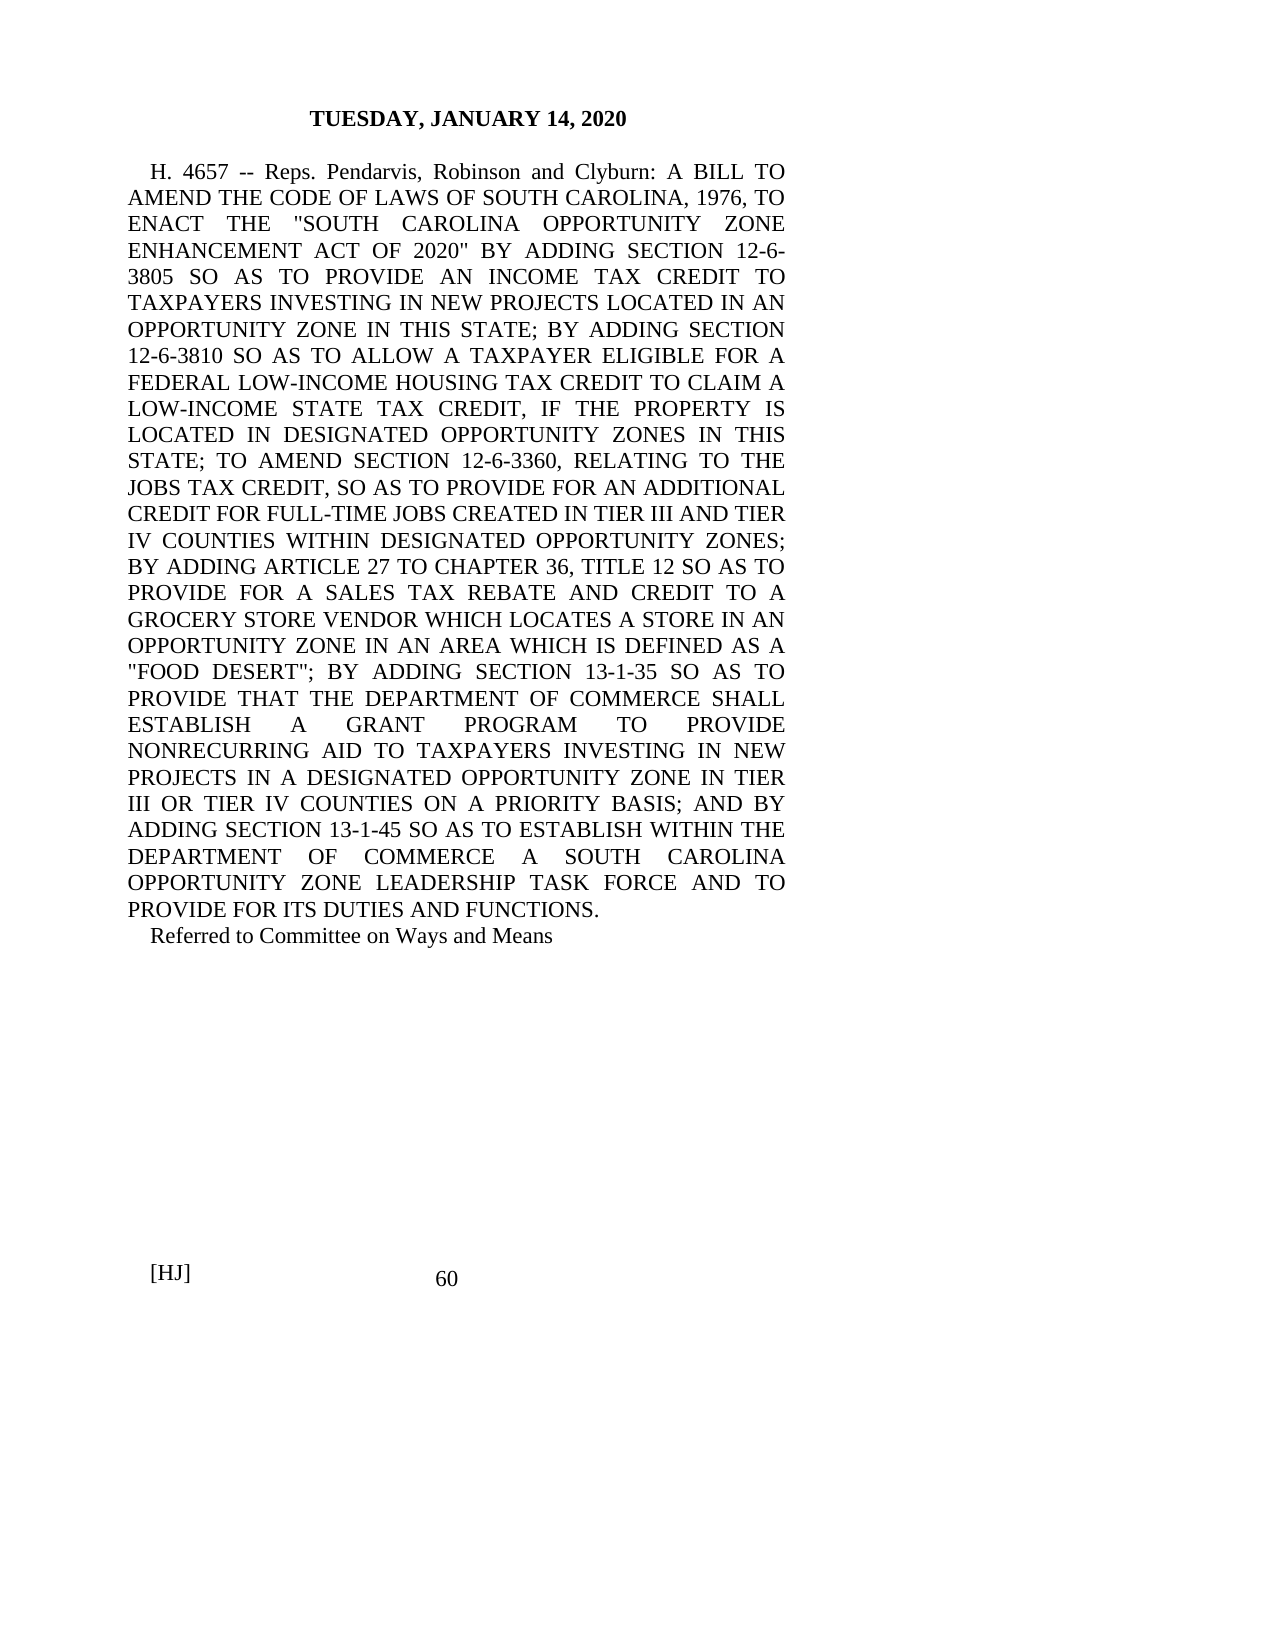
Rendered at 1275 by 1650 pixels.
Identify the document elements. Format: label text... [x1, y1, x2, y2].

text H. 4657 -- Reps. Pendarvis, Robinson and Clyburn: A BILL TO AMEND THE CODE OF LAWS OF SOUTH CAROLINA, 1976, TO ENACT THE "SOUTH CAROLINA OPPORTUNITY ZONE ENHANCEMENT ACT OF 2020" BY ADDING SECTION 12-6-3805 SO AS TO PROVIDE AN INCOME TAX CREDIT TO TAXPAYERS INVESTING IN NEW PROJECTS LOCATED IN AN OPPORTUNITY ZONE IN THIS STATE; BY ADDING SECTION 12-6-3810 SO AS TO ALLOW A TAXPAYER ELIGIBLE FOR A FEDERAL LOW-INCOME HOUSING TAX CREDIT TO CLAIM A LOW-INCOME STATE TAX CREDIT, IF THE PROPERTY IS LOCATED IN DESIGNATED OPPORTUNITY ZONES IN THIS STATE; TO AMEND SECTION 12-6-3360, RELATING TO THE JOBS TAX CREDIT, SO AS TO PROVIDE FOR AN ADDITIONAL CREDIT FOR FULL-TIME JOBS CREATED IN TIER III AND TIER IV COUNTIES WITHIN DESIGNATED OPPORTUNITY ZONES; BY ADDING ARTICLE 27 TO CHAPTER 36, TITLE 12 SO AS TO PROVIDE FOR A SALES TAX REBATE AND CREDIT TO A GROCERY STORE VENDOR WHICH LOCATES A STORE IN AN OPPORTUNITY ZONE IN AN AREA WHICH IS DEFINED AS A "FOOD DESERT"; BY ADDING SECTION 13-1-35 SO AS TO PROVIDE THAT THE DEPARTMENT OF COMMERCE SHALL ESTABLISH A GRANT PROGRAM TO PROVIDE NONRECURRING AID TO TAXPAYERS INVESTING IN NEW PROJECTS IN A DESIGNATED OPPORTUNITY ZONE IN TIER III OR TIER IV COUNTIES ON A PRIORITY BASIS; AND BY ADDING SECTION 13-1-45 SO AS TO ESTABLISH WITHIN THE DEPARTMENT OF COMMERCE A SOUTH CAROLINA OPPORTUNITY ZONE LEADERSHIP TASK FORCE AND TO PROVIDE FOR ITS DUTIES AND FUNCTIONS. [127, 158, 786, 922]
text Referred to Committee on Ways and Means [127, 922, 786, 948]
